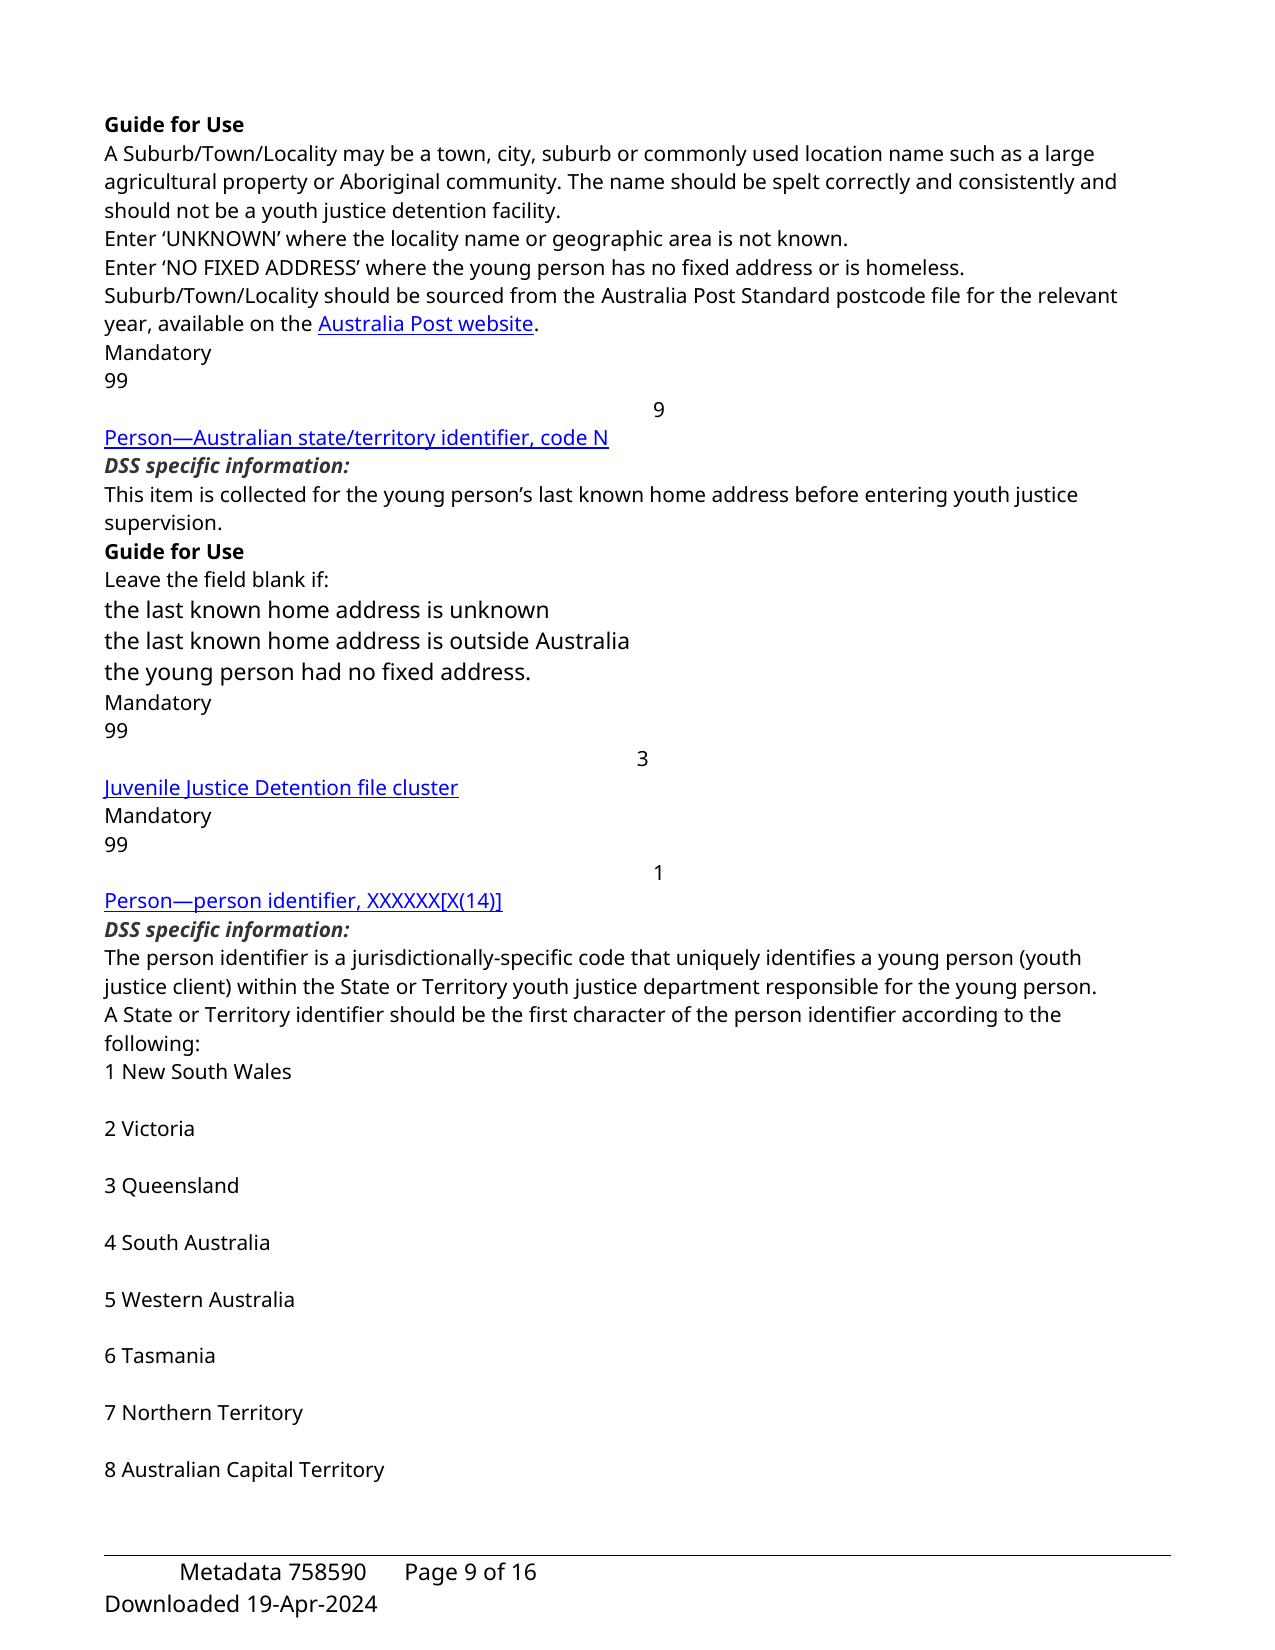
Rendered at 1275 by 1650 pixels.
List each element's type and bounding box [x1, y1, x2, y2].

table_cell [93, 110, 1159, 1512]
